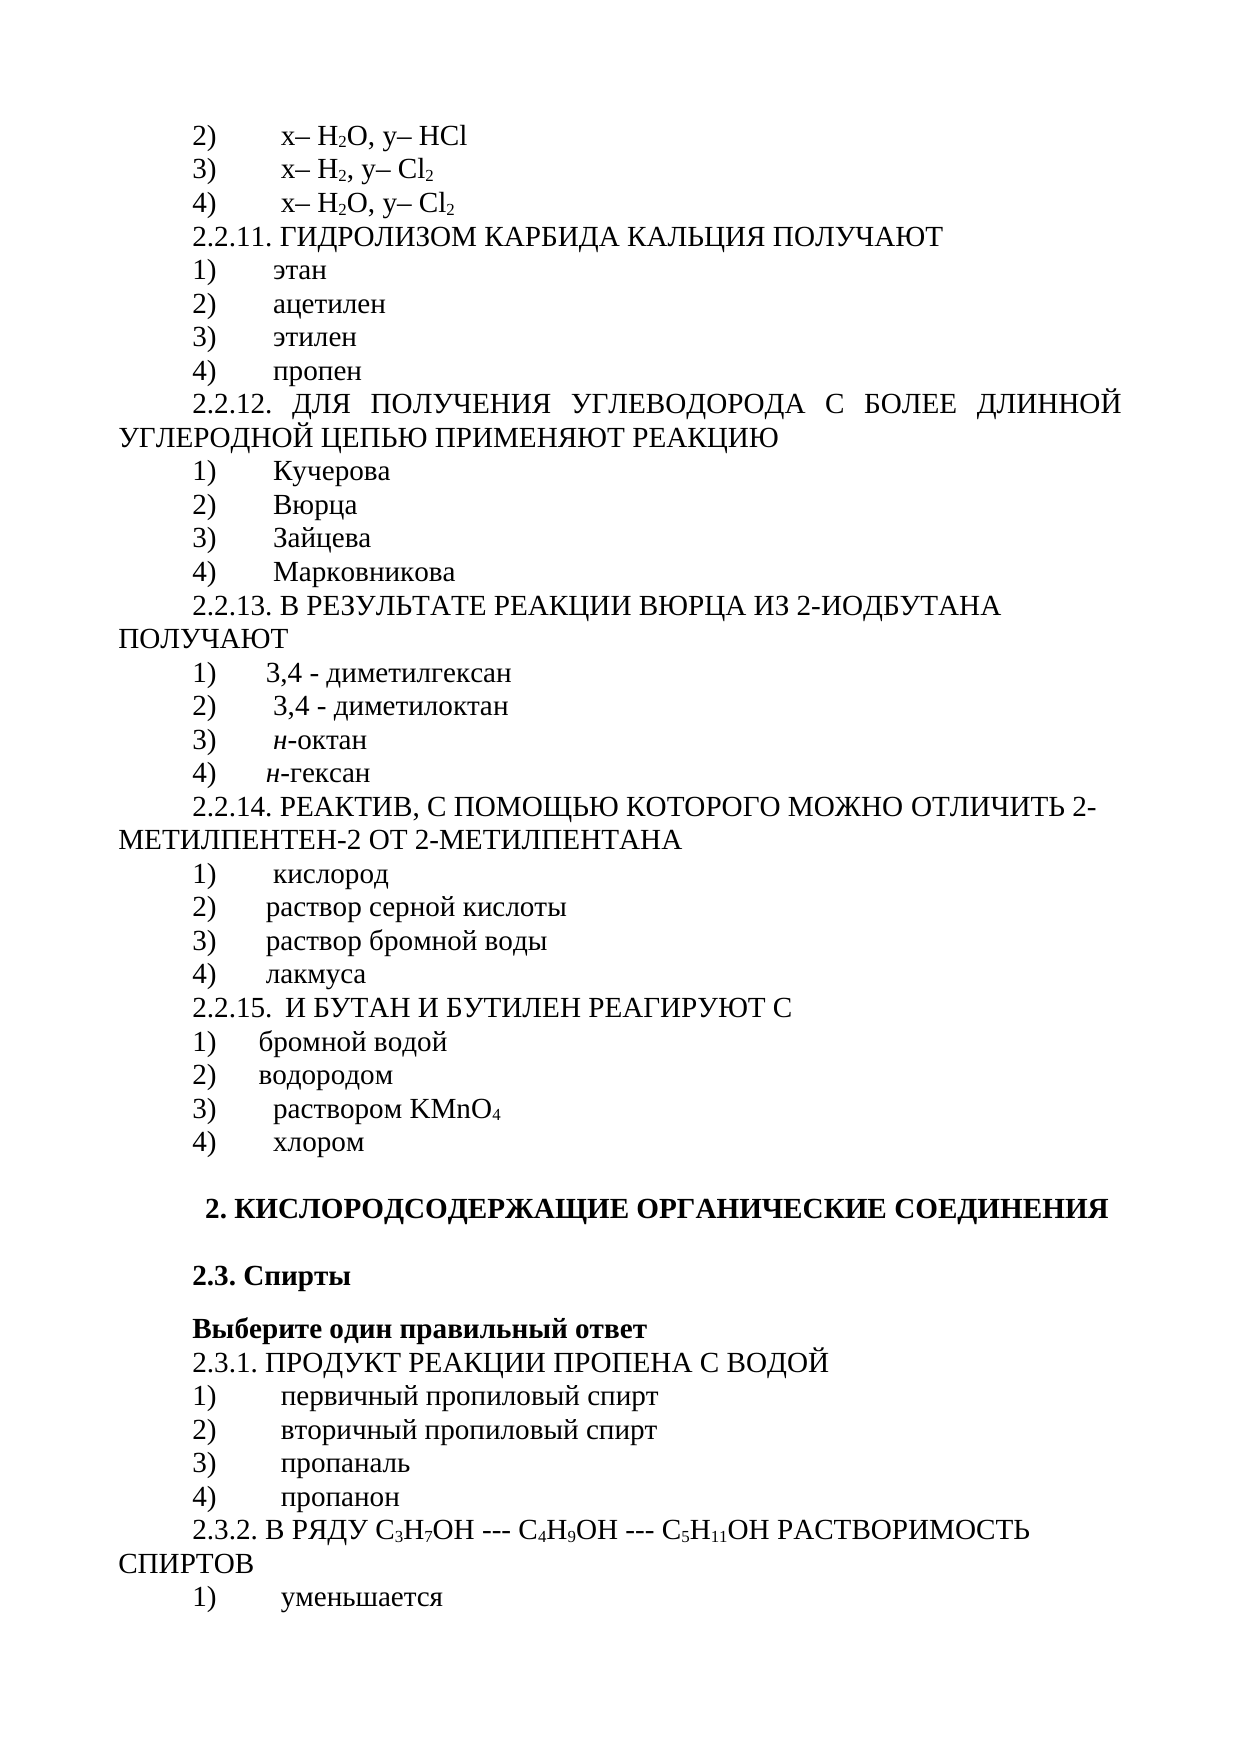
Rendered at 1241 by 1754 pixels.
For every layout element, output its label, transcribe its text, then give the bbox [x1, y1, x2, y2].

text 2.3.1. ПРОДУКТ РЕАКЦИИ ПРОПЕНА С ВОДОЙ [118, 1345, 1122, 1378]
text Выберите один правильный ответ [118, 1311, 1122, 1345]
list x– H2, y– Cl2 [118, 152, 1122, 185]
text 2.2.13. В РЕЗУЛЬТАТЕ РЕАКЦИИ ВЮРЦА ИЗ 2-ИОДБУТАНА ПОЛУЧАЮТ [118, 588, 1122, 655]
list раствор бромной воды [118, 923, 1122, 957]
list пропанон [118, 1479, 1122, 1512]
list этан [118, 252, 1122, 286]
list вторичный пропиловый спирт [118, 1412, 1122, 1445]
list раствором KMnO4 [118, 1091, 1122, 1124]
list н-гексан [118, 755, 1122, 789]
list 3,4 - диметилгексан [118, 655, 1122, 688]
list Вюрца [118, 487, 1122, 521]
text 2.2.11. ГИДРОЛИЗОМ КАРБИДА КАЛЬЦИЯ ПОЛУЧАЮТ [118, 219, 1122, 252]
text 2.2.14. РЕАКТИВ, С ПОМОЩЬЮ КОТОРОГО МОЖНО ОТЛИЧИТЬ 2-МЕТИЛПЕНТЕН-2 ОТ 2-МЕТИЛПЕНТАНА [118, 789, 1122, 856]
text 2.3.2. В РЯДУ С3Н7ОН --- С4Н9ОН --- С5Н11ОН РАСТВОРИМОСТЬ СПИРТОВ [118, 1512, 1122, 1579]
list пропаналь [118, 1445, 1122, 1479]
list этилен [118, 319, 1122, 353]
list пропен [118, 353, 1122, 386]
list x– H2O, y– HCl [118, 118, 1122, 152]
list уменьшается [118, 1579, 1122, 1613]
list 3,4 - диметилоктан [118, 688, 1122, 722]
list водородом [118, 1057, 1122, 1091]
list Зайцева [118, 521, 1122, 554]
list хлором [118, 1124, 1122, 1158]
text 2.3. Спирты [118, 1258, 1122, 1292]
list кислород [118, 856, 1122, 889]
text 2.2.15. И БУТАН И БУТИЛЕН РЕАГИРУЮТ С [118, 990, 1122, 1024]
list Кучерова [118, 453, 1122, 487]
list x– H2О, y– Cl2 [118, 185, 1122, 219]
text 2.2.12. ДЛЯ ПОЛУЧЕНИЯ УГЛЕВОДОРОДА С БОЛЕЕ ДЛИННОЙ УГЛЕРОДНОЙ ЦЕПЬЮ ПРИМЕНЯЮТ РЕАКЦИЮ [118, 386, 1122, 453]
list бромной водой [118, 1024, 1122, 1057]
list раствор серной кислоты [118, 889, 1122, 923]
list ацетилен [118, 286, 1122, 319]
list н-октан [118, 722, 1122, 755]
list первичный пропиловый спирт [118, 1378, 1122, 1412]
list лакмуса [118, 957, 1122, 990]
list Марковникова [118, 554, 1122, 588]
text 2. КИСЛОРОДСОДЕРЖАЩИЕ ОРГАНИЧЕСКИЕ СОЕДИНЕНИЯ [118, 1191, 1122, 1225]
